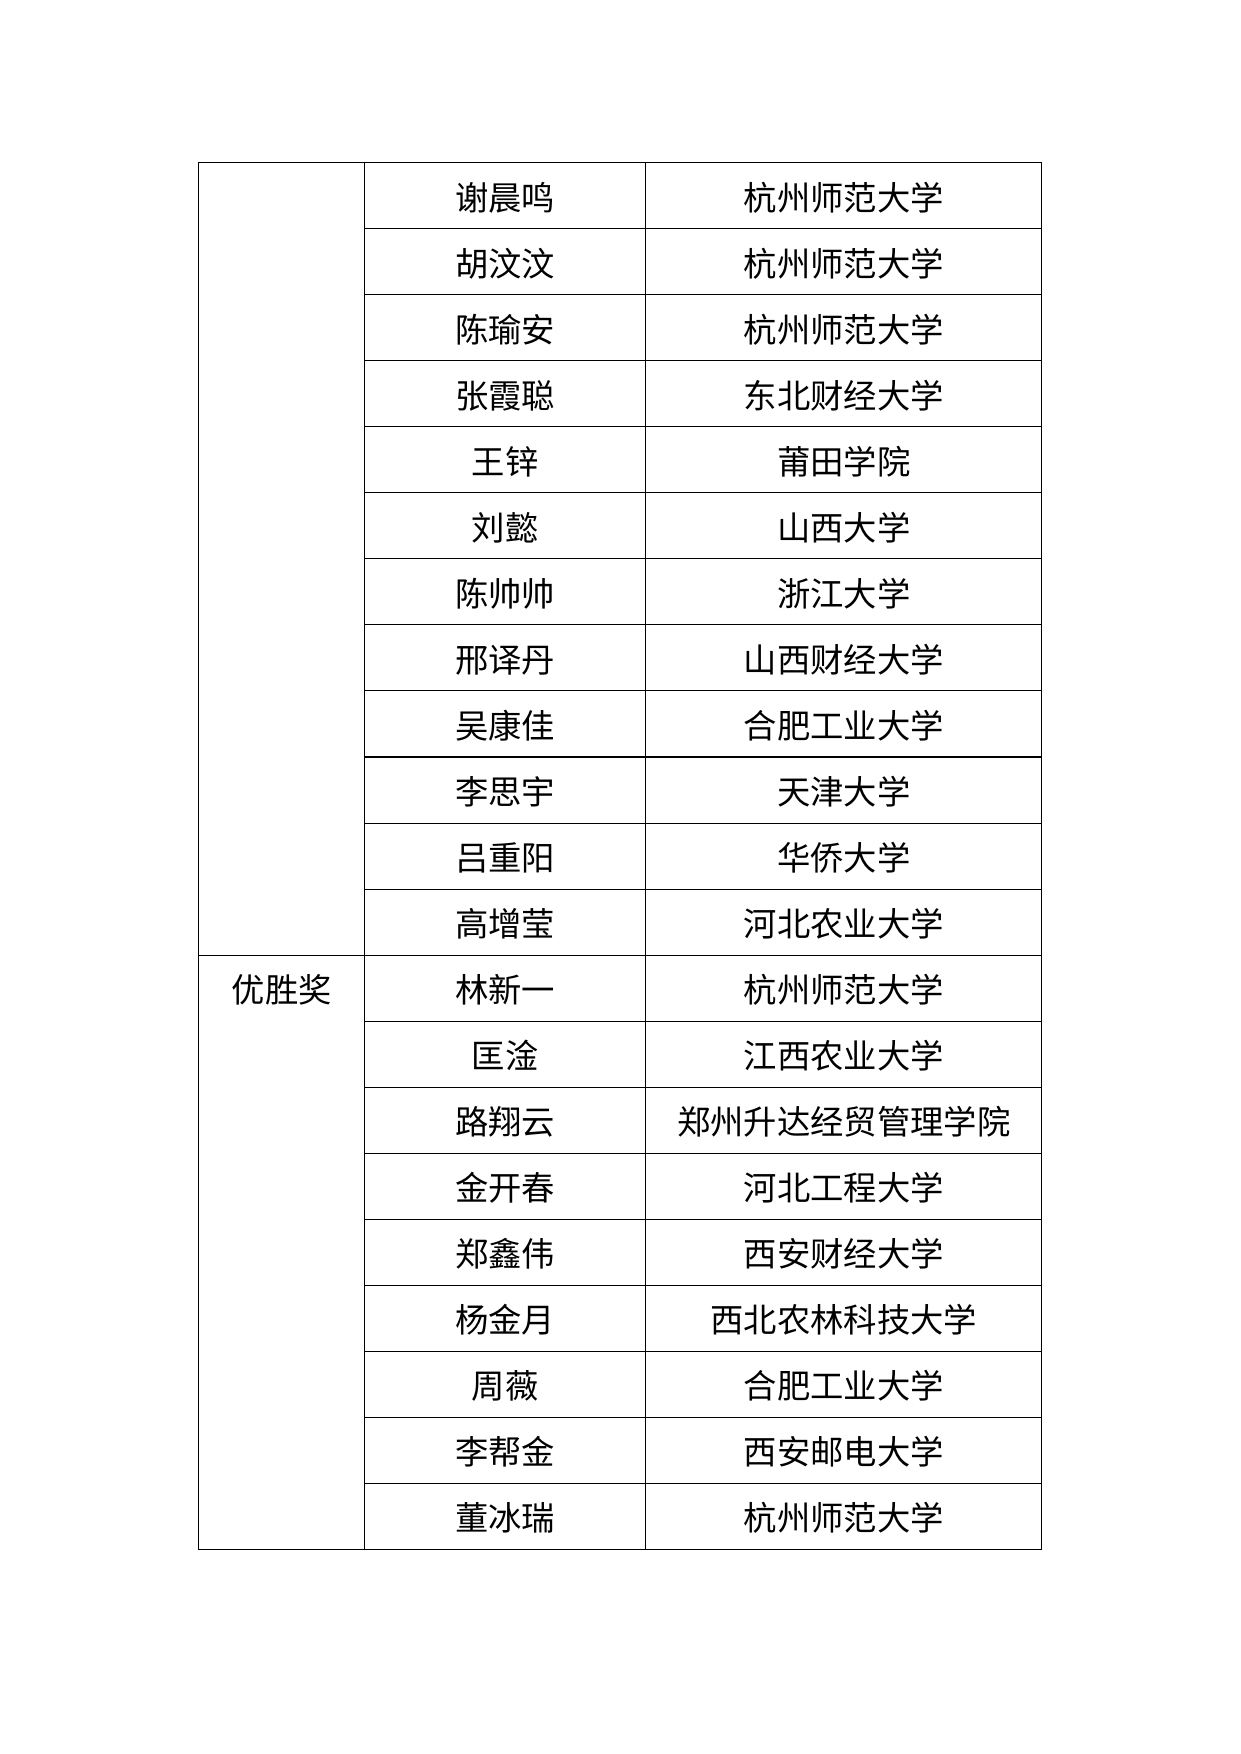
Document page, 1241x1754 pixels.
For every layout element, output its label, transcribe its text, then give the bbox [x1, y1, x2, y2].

table_cell 山西大学 [646, 493, 1041, 558]
table_cell 吕重阳 [365, 824, 645, 888]
table_cell 合肥工业大学 [646, 1352, 1041, 1417]
table_cell 优胜奖 [199, 956, 364, 1549]
table_cell 河北工程大学 [646, 1154, 1041, 1219]
table_cell 浙江大学 [646, 559, 1041, 624]
table_cell 陈帅帅 [365, 559, 645, 624]
table_cell 杨金月 [365, 1286, 645, 1351]
table_cell 林新一 [365, 956, 645, 1021]
table_cell 李帮金 [365, 1418, 645, 1483]
table_cell 金开春 [365, 1154, 645, 1219]
table_cell 刘懿 [365, 493, 645, 558]
table_cell 陈瑜安 [365, 295, 645, 360]
table_cell 郑鑫伟 [365, 1220, 645, 1285]
table_cell 邢译丹 [365, 625, 645, 690]
table_cell 杭州师范大学 [646, 956, 1041, 1021]
table_cell 河北农业大学 [646, 890, 1041, 954]
table_cell 西安财经大学 [646, 1220, 1041, 1285]
table_cell 吴康佳 [365, 691, 645, 756]
table_cell 西安邮电大学 [646, 1418, 1041, 1483]
table_cell 江西农业大学 [646, 1022, 1041, 1087]
table_cell 周薇 [365, 1352, 645, 1417]
table_cell 杭州师范大学 [646, 229, 1041, 294]
table_cell 谢晨鸣 [365, 163, 645, 228]
table_cell 西北农林科技大学 [646, 1286, 1041, 1351]
table_cell 杭州师范大学 [646, 295, 1041, 360]
table_cell 杭州师范大学 [646, 163, 1041, 228]
table_cell 胡汶汶 [365, 229, 645, 294]
table_cell 张霞聪 [365, 361, 645, 426]
table_cell 华侨大学 [646, 824, 1041, 888]
table_cell 董冰瑞 [365, 1484, 645, 1549]
table_cell 山西财经大学 [646, 625, 1041, 690]
table_cell 合肥工业大学 [646, 691, 1041, 756]
table_cell 匡淦 [365, 1022, 645, 1087]
table_cell 王锌 [365, 427, 645, 492]
table_cell 郑州升达经贸管理学院 [646, 1088, 1041, 1153]
table_cell 莆田学院 [646, 427, 1041, 492]
table_cell 李思宇 [365, 758, 645, 822]
table_cell 东北财经大学 [646, 361, 1041, 426]
table_cell 路翔云 [365, 1088, 645, 1153]
table_cell 高增莹 [365, 890, 645, 954]
table_cell 天津大学 [646, 758, 1041, 822]
table_cell 杭州师范大学 [646, 1484, 1041, 1549]
